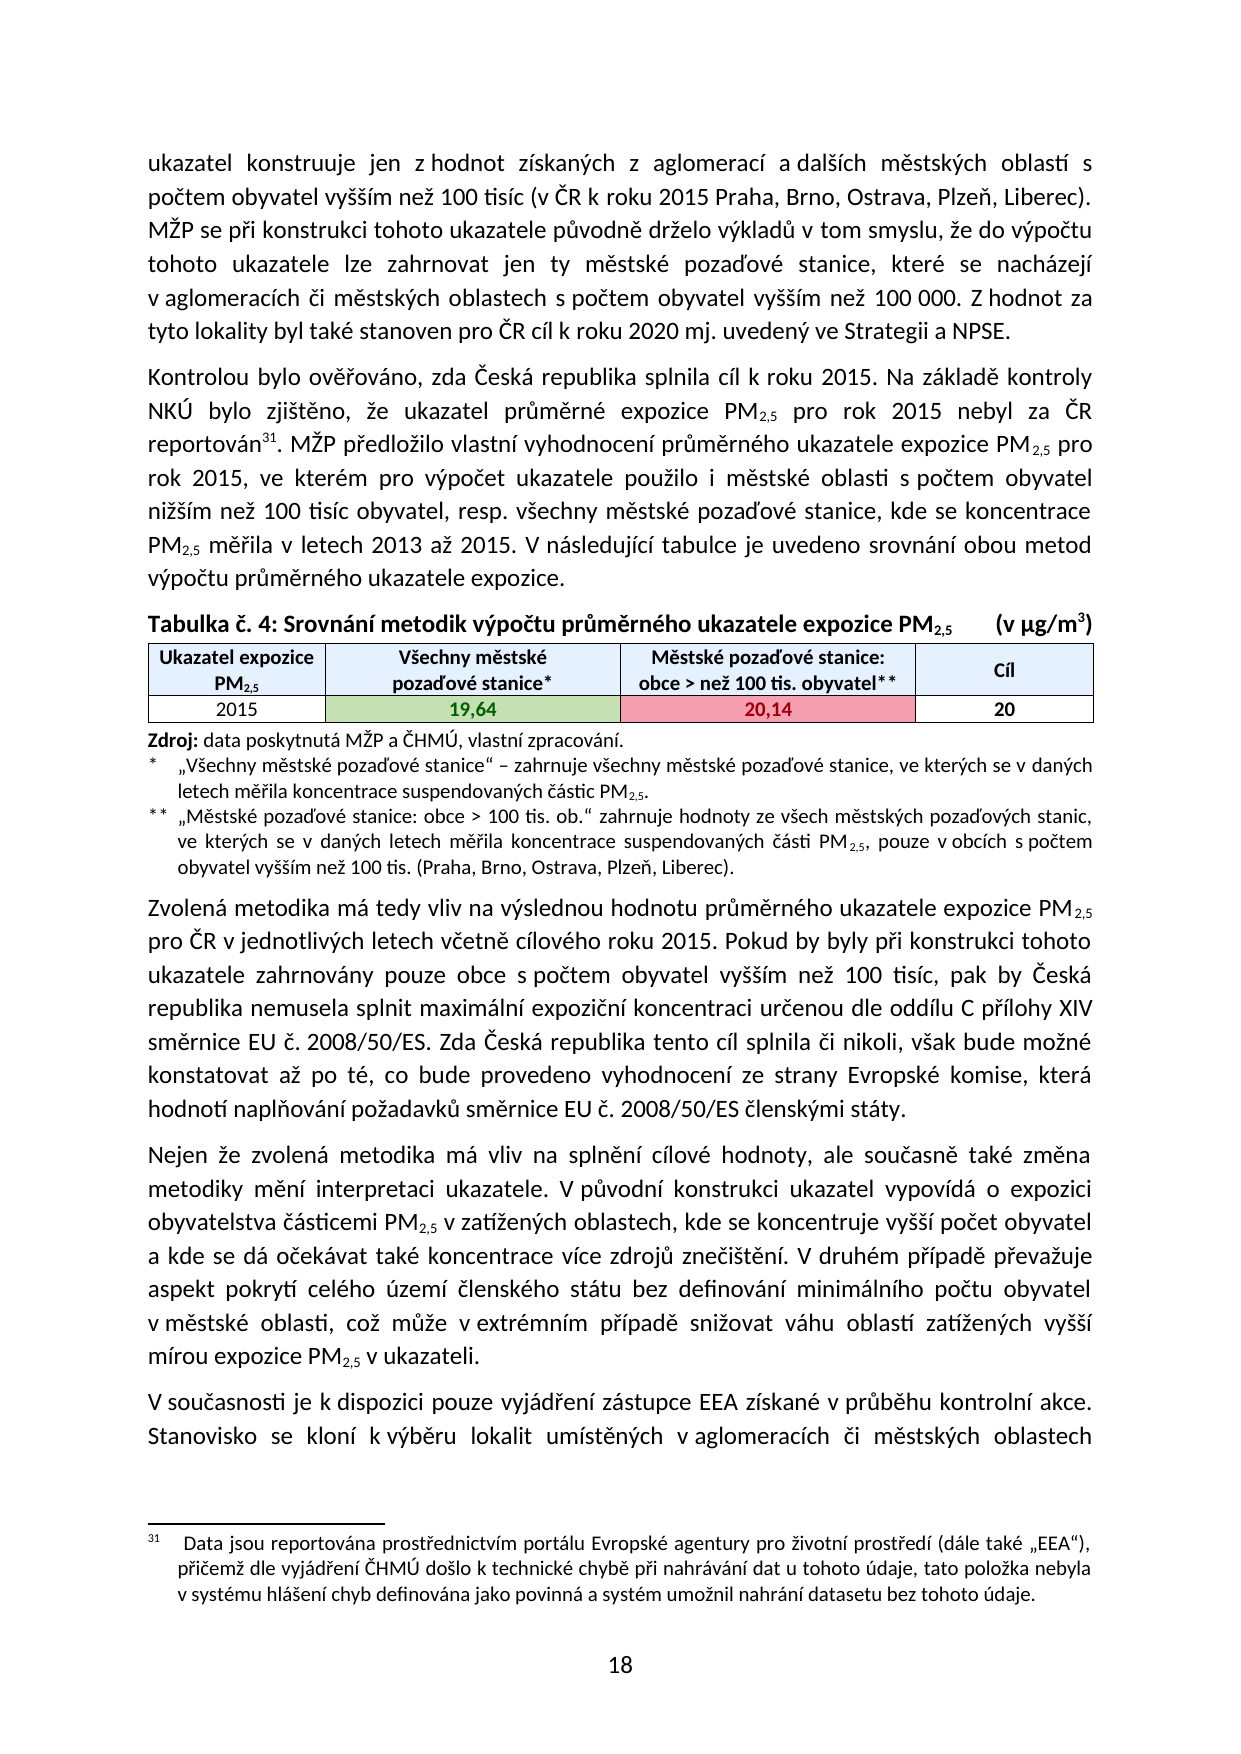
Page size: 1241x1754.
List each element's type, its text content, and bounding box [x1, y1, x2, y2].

table_cell 2015 [149, 696, 325, 722]
text Zvolená metodika má tedy vliv na výslednou hodnotu průměrného ukazatele expozice PM2,5 pro ČR v jednotlivých letech včetně cílového roku 2015. Pokud by byly při konstrukci tohoto ukazatele zahrnovány pouze obce s počtem obyvatel vyšším než 100 tisíc, pak by Česká republika nemusela splnit maximální expoziční koncentraci určenou dle oddílu C přílohy XIV směrnice EU č. 2008/50/ES. Zda Česká republika tento cíl splnila či nikoli, však bude možné konstatovat až po té, co bude provedeno vyhodnocení ze strany Evropské komise, která hodnotí naplňování požadavků směrnice EU č. 2008/50/ES členskými státy. [148, 892, 1093, 1124]
table_header Všechny městské pozaďové stanice* [326, 644, 620, 695]
table_cell 20,14 [621, 696, 915, 722]
text Zdroj: data poskytnutá MŽP a ČHMÚ, vlastní zpracování. [148, 727, 1093, 752]
table_header Městské pozaďové stanice: obce > než 100 tis. obyvatel** [621, 644, 915, 695]
table_cell 19,64 [326, 696, 620, 722]
table_header Ukazatel expozice PM2,5 [149, 644, 325, 695]
text ** „Městské pozaďové stanice: obce > 100 tis. ob.“ zahrnuje hodnoty ze všech městských pozaďových stanic, ve kterých se v daných letech měřila koncentrace suspendovaných části PM2,5, pouze v obcích s počtem obyvatel vyšším než 100 tis. (Praha, Brno, Ostrava, Plzeň, Liberec). [148, 803, 1093, 879]
text Tabulka č. 4: Srovnání metodik výpočtu průměrného ukazatele expozice PM2,5 (v µg/m3) [148, 609, 1093, 639]
text * „Všechny městské pozaďové stanice“ – zahrnuje všechny městské pozaďové stanice, ve kterých se v daných letech měřila koncentrace suspendovaných částic PM2,5. [148, 752, 1093, 803]
text Nejen že zvolená metodika má vliv na splnění cílové hodnoty, ale současně také změna metodiky mění interpretaci ukazatele. V původní konstrukci ukazatel vypovídá o expozici obyvatelstva částicemi PM2,5 v zatížených oblastech, kde se koncentruje vyšší počet obyvatel a kde se dá očekávat také koncentrace více zdrojů znečištění. V druhém případě převažuje aspekt pokrytí celého území členského státu bez definování minimálního počtu obyvatel v městské oblasti, což může v extrémním případě snižovat váhu oblastí zatížených vyšší mírou expozice PM2,5 v ukazateli. [148, 1139, 1093, 1371]
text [148, 1387, 1093, 1451]
table_header Cíl [916, 644, 1093, 695]
table_cell 20 [916, 696, 1093, 722]
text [148, 148, 1093, 346]
text Kontrolou bylo ověřováno, zda Česká republika splnila cíl k roku 2015. Na základě kontroly NKÚ bylo zjištěno, že ukazatel průměrné expozice PM2,5 pro rok 2015 nebyl za ČR reportován. MŽP předložilo vlastní vyhodnocení průměrného ukazatele expozice PM2,5 pro rok 2015, ve kterém pro výpočet ukazatele použilo i městské oblasti s počtem obyvatel nižším než 100 tisíc obyvatel, resp. všechny městské pozaďové stanice, kde se koncentrace PM2,5 měřila v letech 2013 až 2015. V následující tabulce je uvedeno srovnání obou metod výpočtu průměrného ukazatele expozice. [148, 361, 1093, 593]
